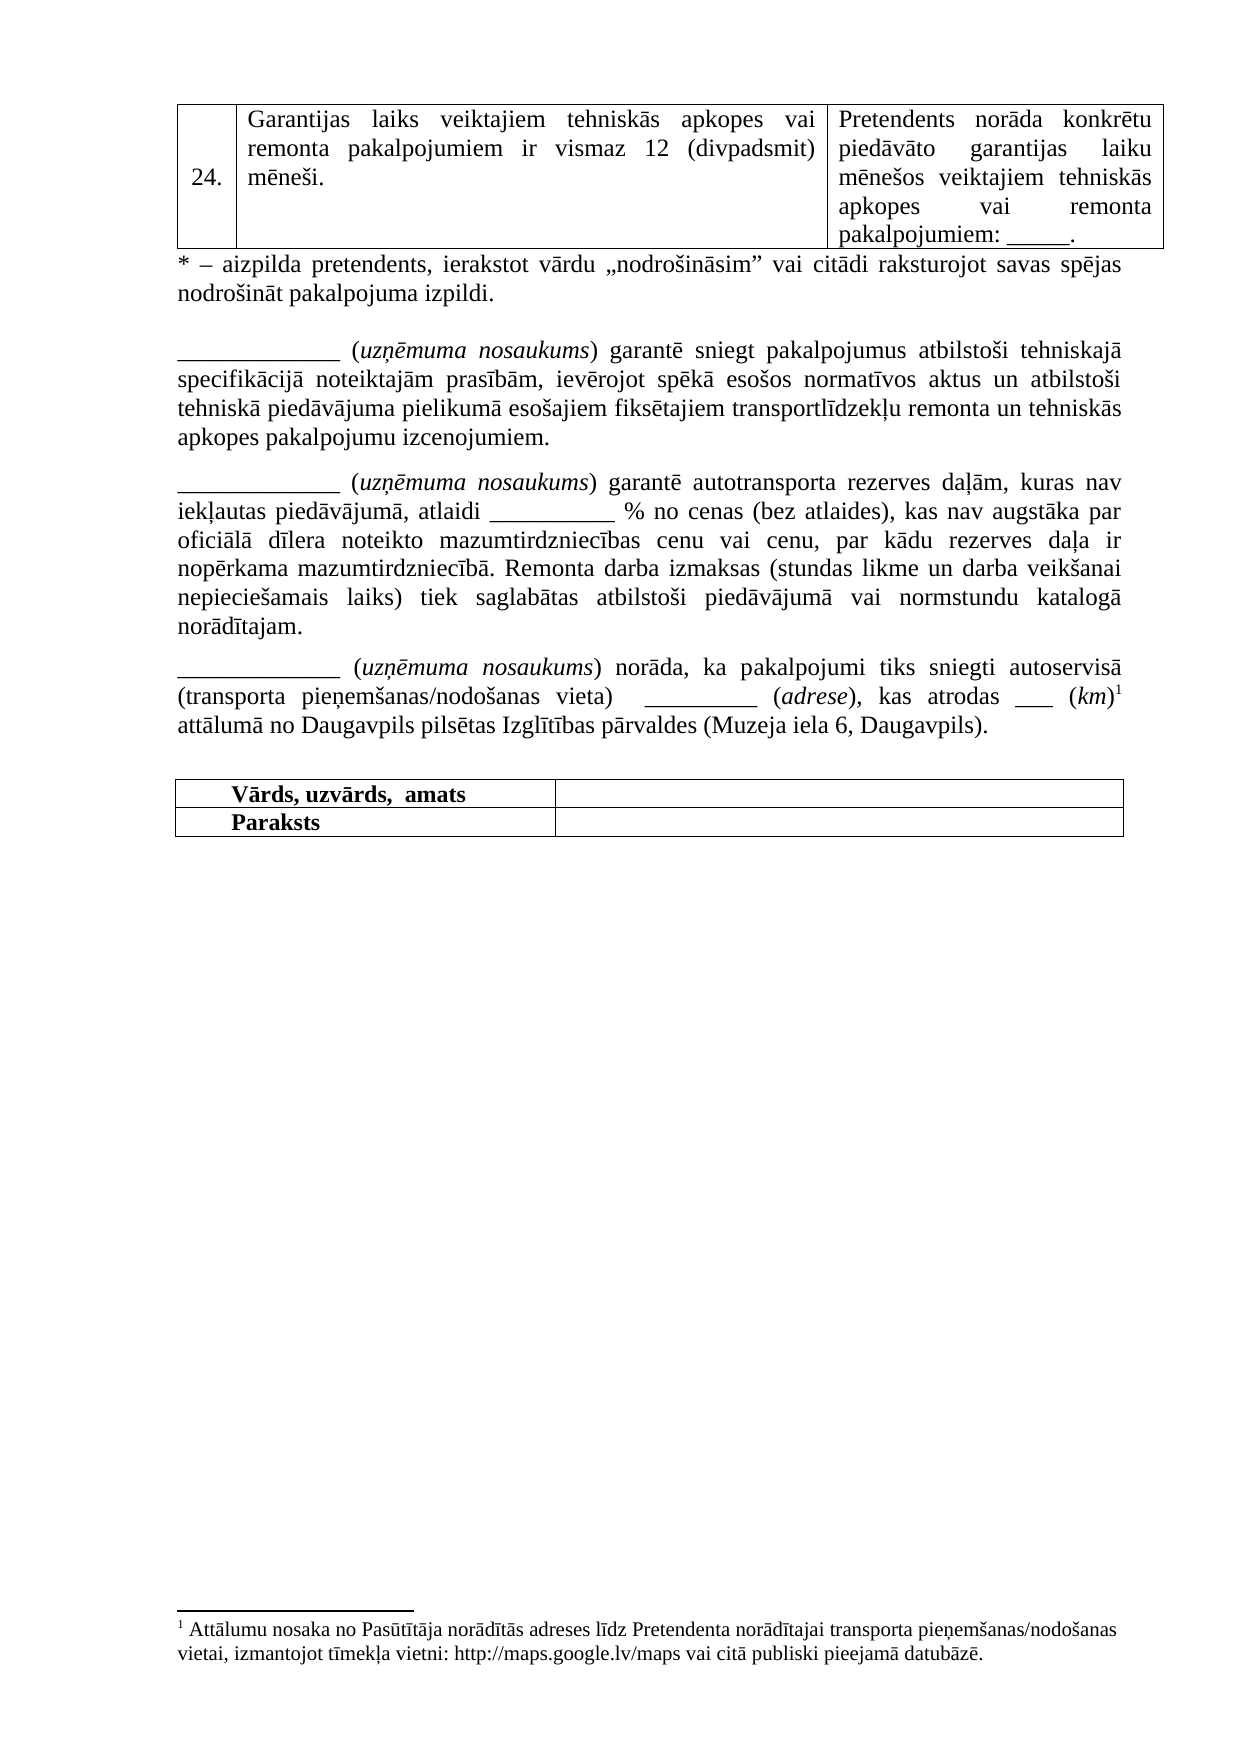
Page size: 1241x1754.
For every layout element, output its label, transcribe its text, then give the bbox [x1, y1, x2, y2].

table_header Vārds, uzvārds, amats [176, 780, 555, 807]
text _____________ (uzņēmuma nosaukums) garantē autotransporta rezerves daļām, kuras nav iekļautas piedāvājumā, atlaidi __________ % no cenas (bez atlaides), kas nav augstāka par oficiālā dīlera noteikto mazumtirdzniecības cenu vai cenu, par kādu rezerves daļa ir nopērkama mazumtirdzniecībā. Remonta darba izmaksas (stundas likme un darba veikšanai nepieciešamais laiks) tiek saglabātas atbilstoši piedāvājumā vai normstundu katalogā norādītajam. [177, 467, 1122, 640]
table_cell 24. [178, 105, 236, 248]
table_cell Paraksts [176, 808, 555, 836]
table_header [556, 780, 1123, 807]
text _____________ (uzņēmuma nosaukums) garantē sniegt pakalpojumus atbilstoši tehniskajā specifikācijā noteiktajām prasībām, ievērojot spēkā esošos normatīvos aktus un atbilstoši tehniskā piedāvājuma pielikumā esošajiem fiksētajiem transportlīdzekļu remonta un tehniskās apkopes pakalpojumu izcenojumiem. [177, 336, 1122, 451]
table_cell Pretendents norāda konkrētu piedāvāto garantijas laiku mēnešos veiktajiem tehniskās apkopes vai remonta pakalpojumiem: _____. [828, 105, 1163, 248]
table_cell [556, 808, 1123, 836]
table_cell Garantijas laiks veiktajiem tehniskās apkopes vai remonta pakalpojumiem ir vismaz 12 (divpadsmit) mēneši. [237, 105, 827, 248]
text _____________ (uzņēmuma nosaukums) norāda, ka pakalpojumi tiks sniegti autoservisā (transporta pieņemšanas/nodošanas vieta) _________ (adrese), kas atrodas ___ (km) attālumā no Daugavpils pilsētas Izglītības pārvaldes (Muzeja iela 6, Daugavpils). [177, 652, 1122, 738]
text * – aizpilda pretendents, ierakstot vārdu „nodrošināsim” vai citādi raksturojot savas spējas nodrošināt pakalpojuma izpildi. [177, 249, 1122, 307]
